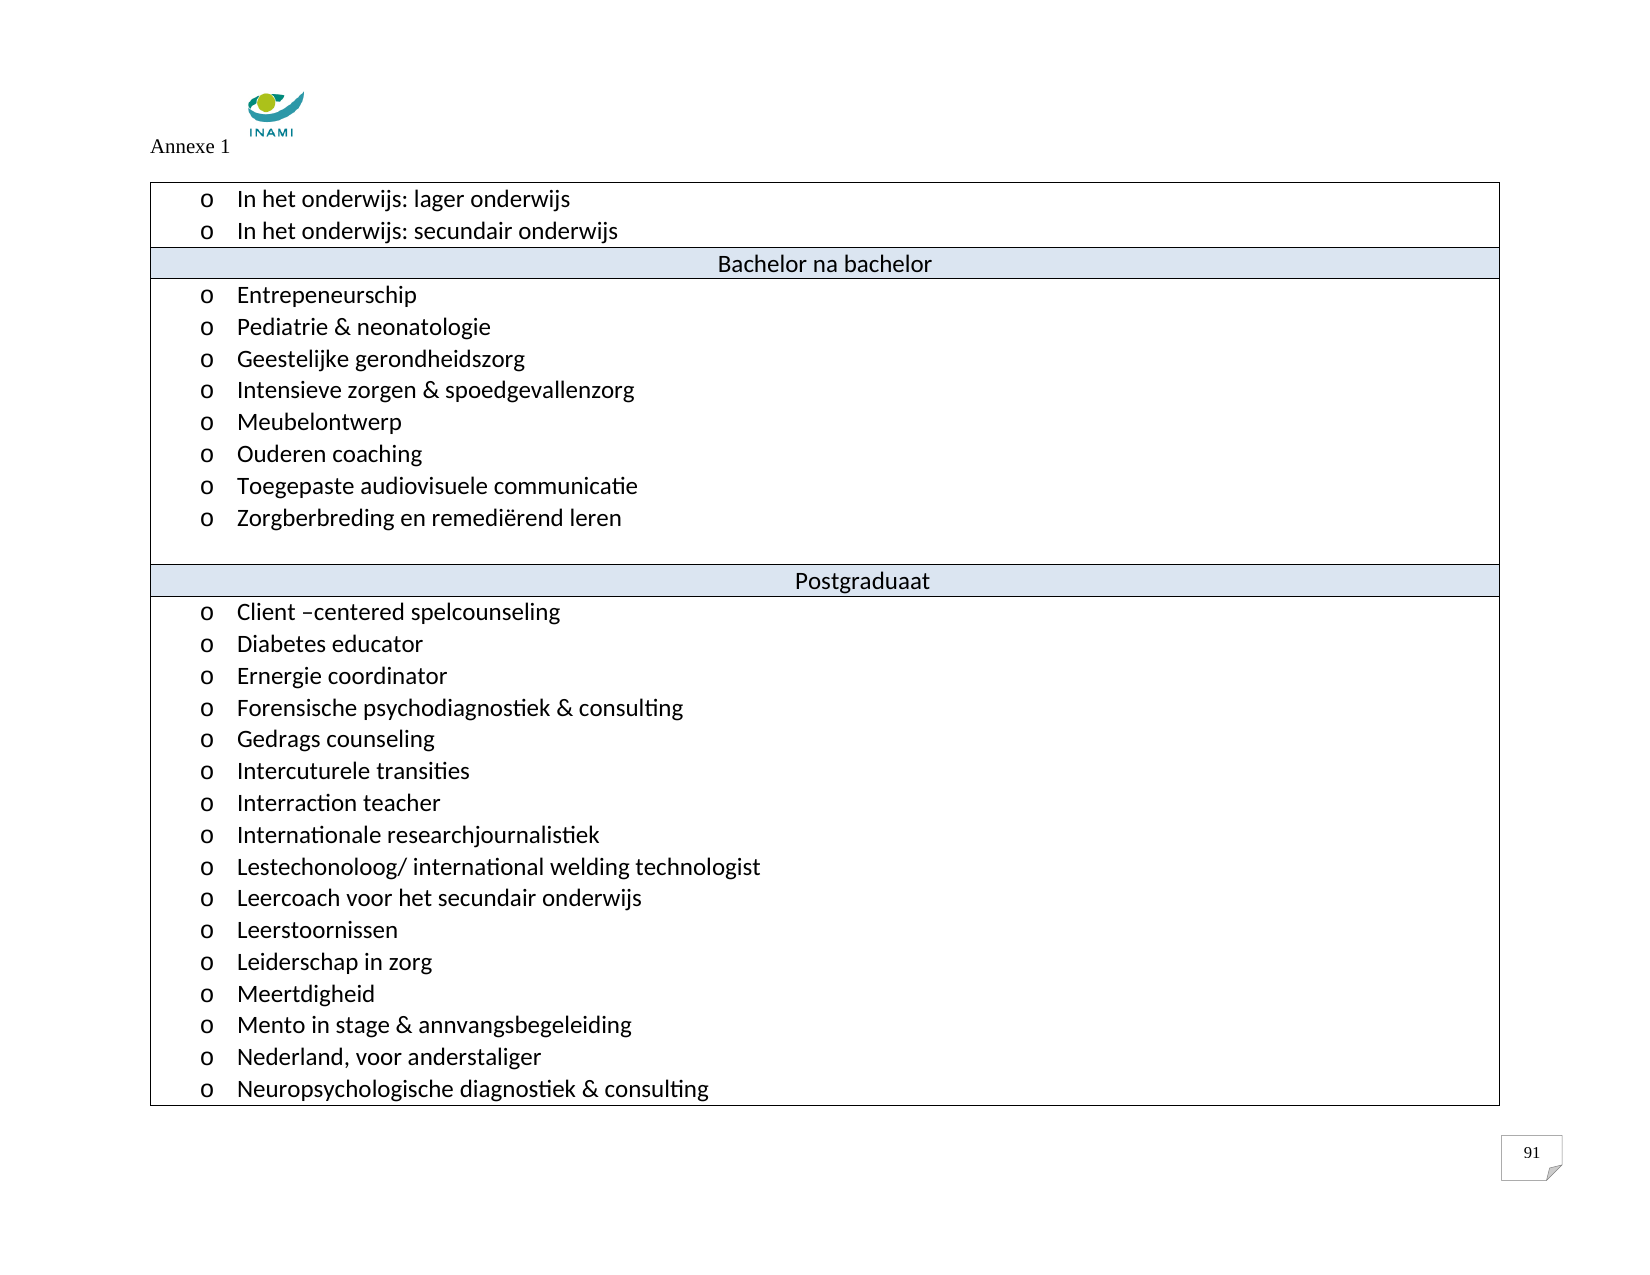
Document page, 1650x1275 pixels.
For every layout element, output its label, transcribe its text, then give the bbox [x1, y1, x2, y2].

table_cell Postgraduaat [151, 565, 1499, 596]
picture [230, 73, 320, 154]
table_cell Bachelor na bachelor [151, 248, 1499, 278]
table_cell Entrepeneurschip Pediatrie & neonatologie Geestelijke gerondheidszorg Intensieve zorgen & spoedgevallenzorg Meubelontwerp Ouderen coaching Toegepaste audiovisuele communicatie Zorgberbreding en remediërend leren [151, 279, 1499, 564]
